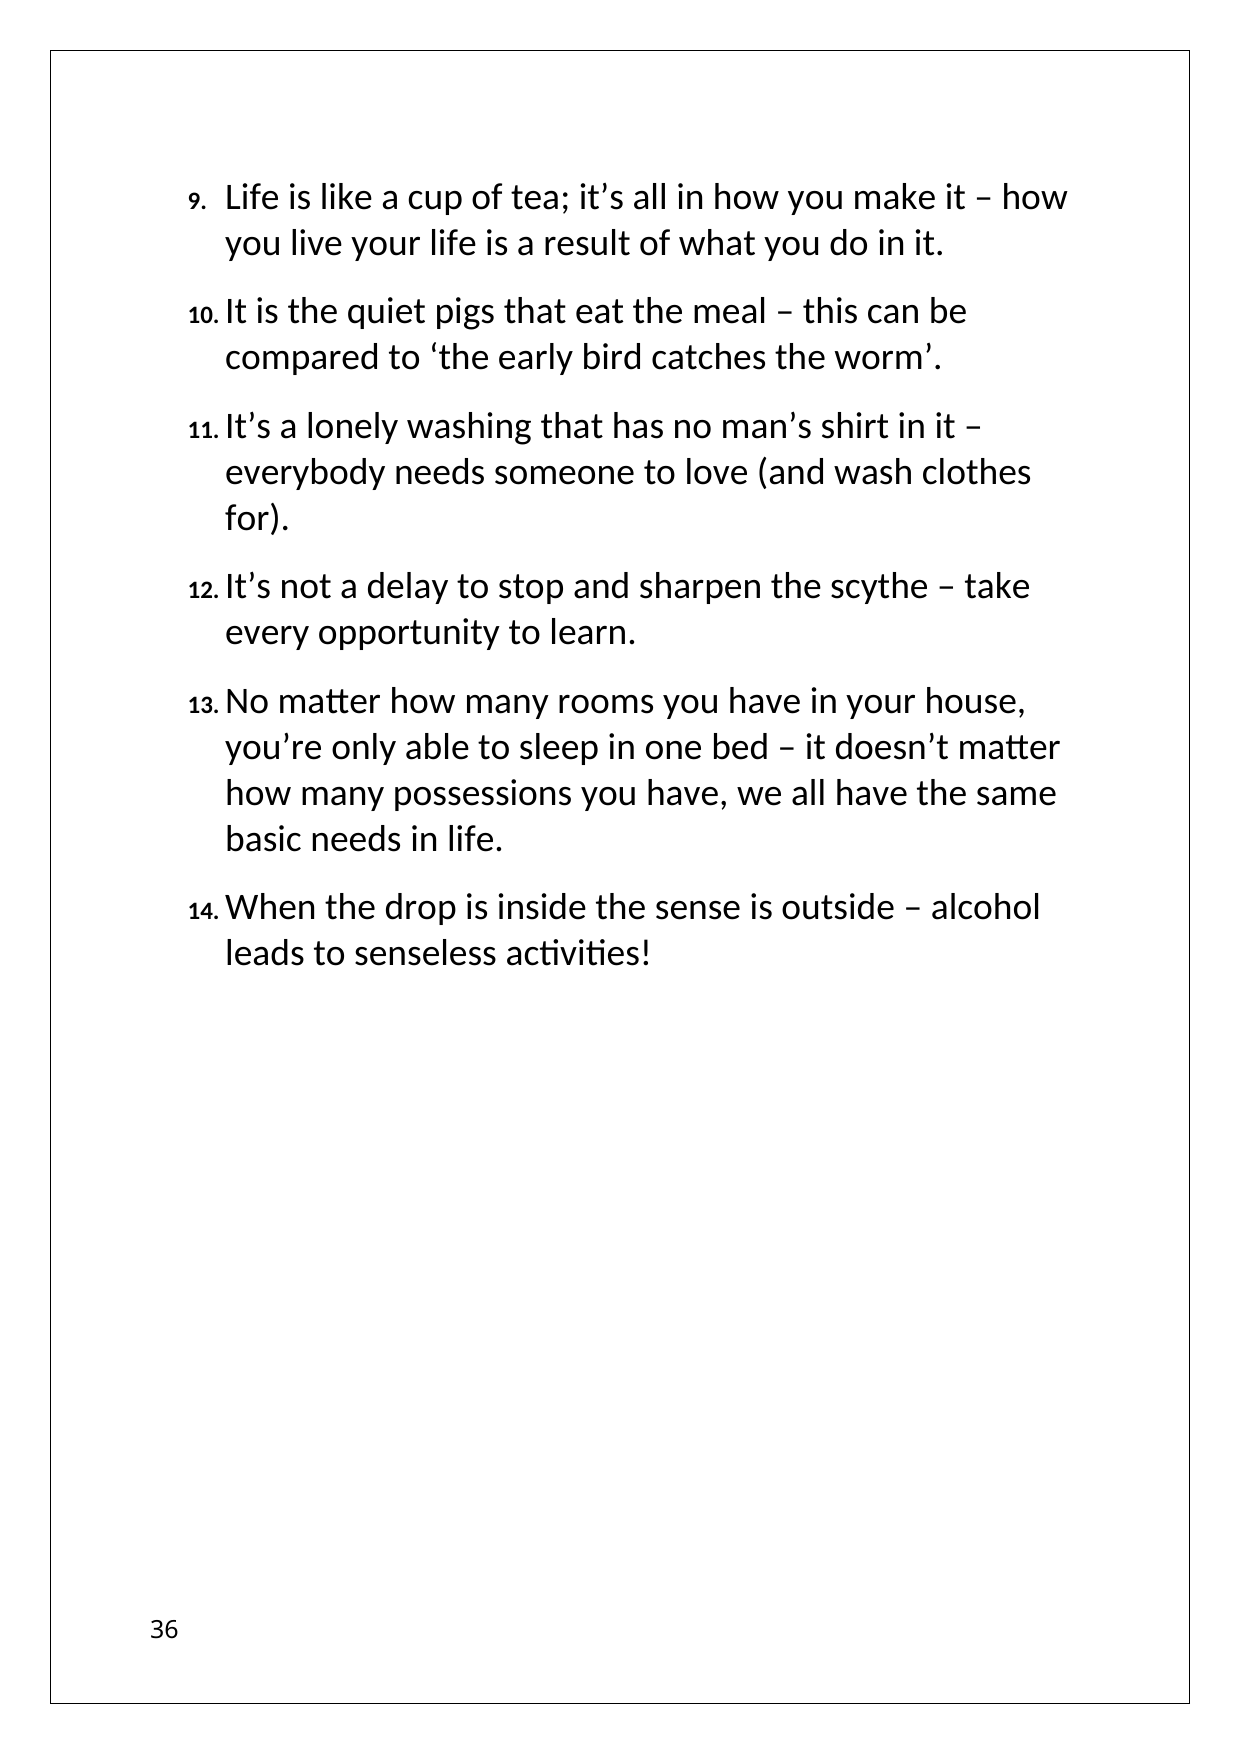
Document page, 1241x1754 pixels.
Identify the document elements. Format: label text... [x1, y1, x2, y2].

list It is the quiet pigs that eat the meal – this can be compared to ‘the early bird catches the worm’. [187, 287, 1090, 379]
list It’s not a delay to stop and sharpen the scythe – take every opportunity to learn. [187, 562, 1090, 654]
list It’s a lonely washing that has no man’s shirt in it – everybody needs someone to love (and wash clothes for). [187, 402, 1090, 539]
list No matter how many rooms you have in your house, you’re only able to sleep in one bed – it doesn’t matter how many possessions you have, we all have the same basic needs in life. [187, 677, 1090, 860]
list Life is like a cup of tea; it’s all in how you make it – how you live your life is a result of what you do in it. [187, 173, 1090, 264]
list When the drop is inside the sense is outside – alcohol leads to senseless activities! [187, 883, 1090, 975]
